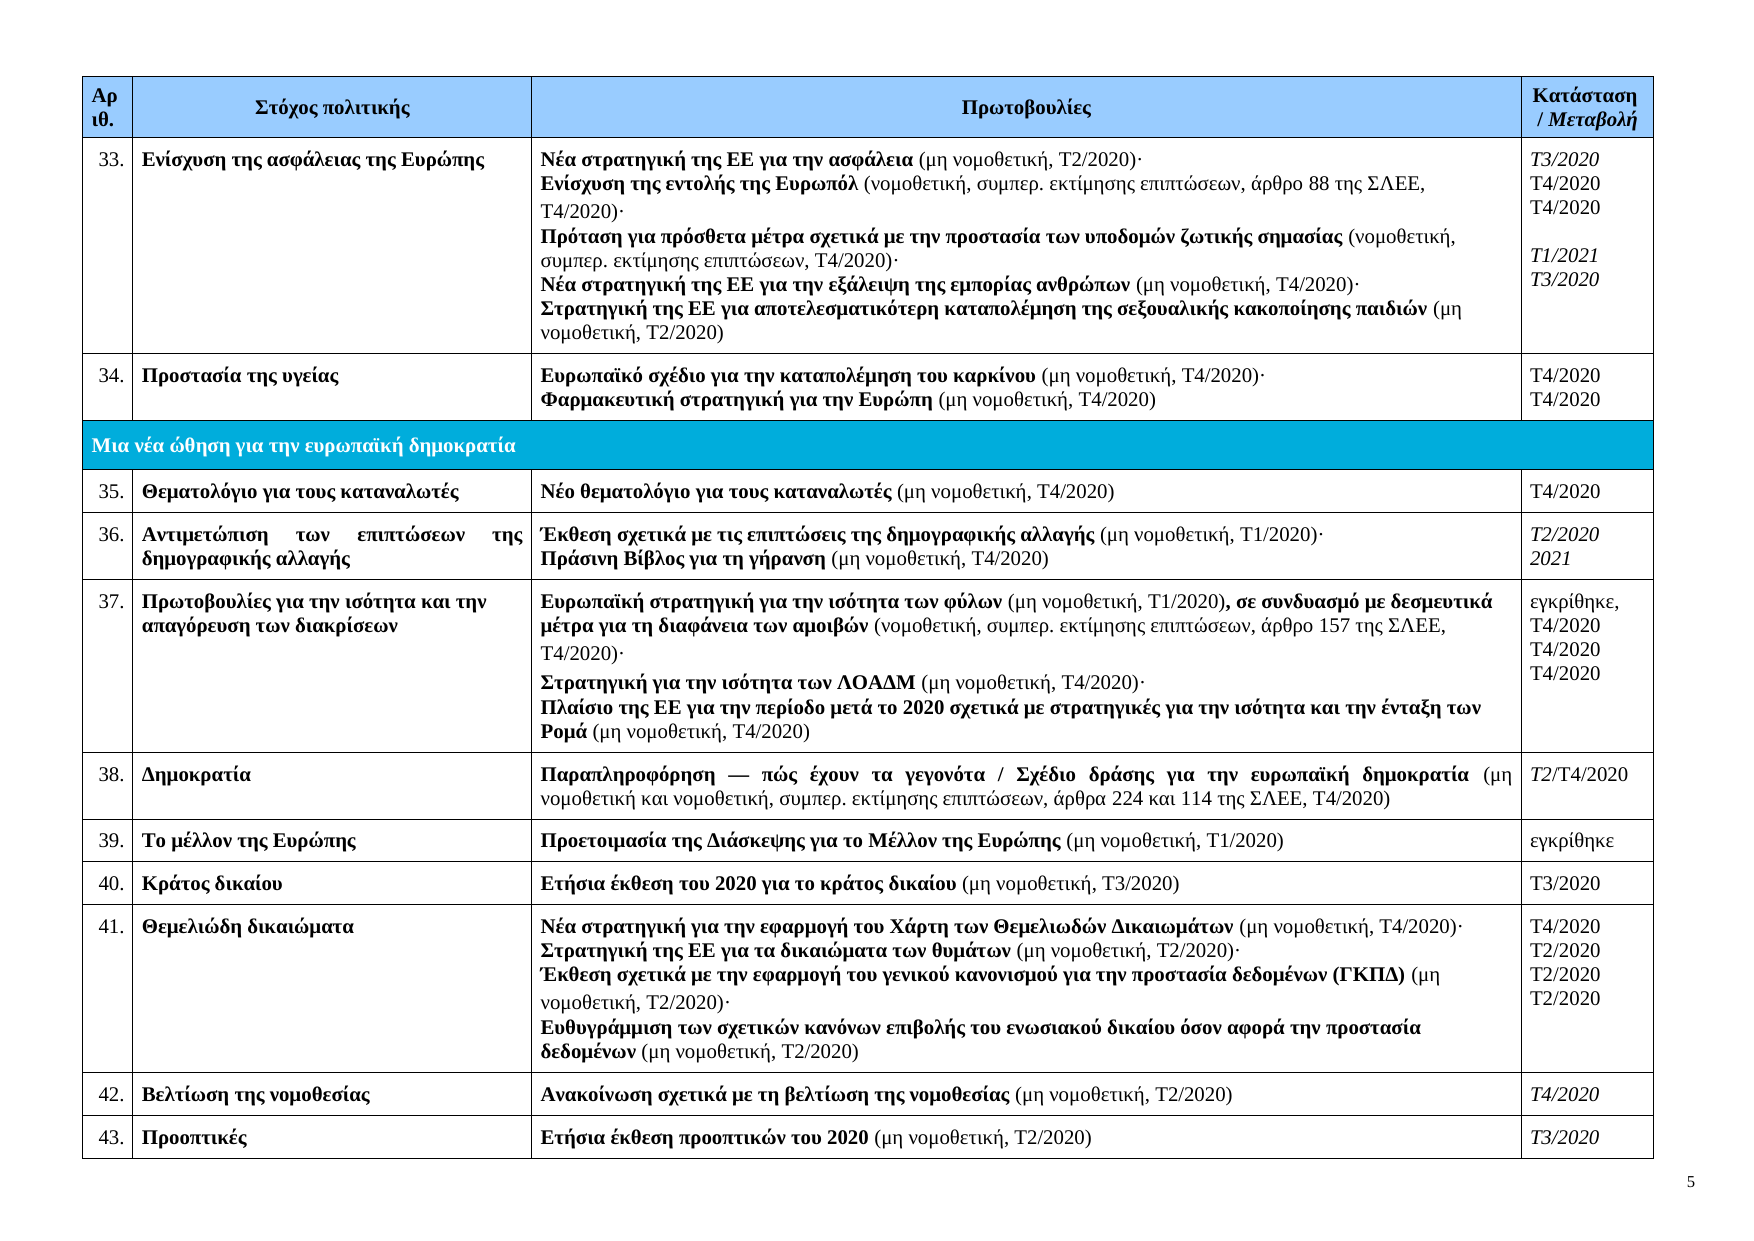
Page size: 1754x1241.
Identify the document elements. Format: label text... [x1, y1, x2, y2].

table_cell [83, 1116, 132, 1157]
table_cell Τ2/Τ4/2020 [1522, 753, 1653, 818]
table_cell Ευρωπαϊκό σχέδιο για την καταπολέμηση του καρκίνου (μη νομοθετική, Τ4/2020)· Φαρμακευτική στρατηγική για την Ευρώπη (μη νομοθετική, Τ4/2020) [532, 354, 1521, 420]
table_cell Μια νέα ώθηση για την ευρωπαϊκή δημοκρατία [83, 421, 1653, 469]
table_cell Τ2/2020 2021 [1522, 513, 1653, 579]
table_header Πρωτοβουλίες [532, 77, 1521, 137]
table_cell [83, 1073, 132, 1115]
table_cell Τ4/2020 [1522, 1073, 1653, 1115]
table_cell Προστασία της υγείας [133, 354, 531, 420]
table_cell Ανακοίνωση σχετικά με τη βελτίωση της νομοθεσίας (μη νομοθετική, Τ2/2020) [532, 1073, 1521, 1115]
table_header Κατάσταση / Μεταβολή [1522, 77, 1653, 137]
table_cell Τ3/2020 [1522, 1116, 1653, 1157]
table_cell Ετήσια έκθεση του 2020 για το κράτος δικαίου (μη νομοθετική, Τ3/2020) [532, 862, 1521, 904]
table_cell Ενίσχυση της ασφάλειας της Ευρώπης [133, 138, 531, 353]
table_cell Πρωτοβουλίες για την ισότητα και την απαγόρευση των διακρίσεων [133, 580, 531, 752]
table_cell εγκρίθηκε, Τ4/2020 Τ4/2020 Τ4/2020 [1522, 580, 1653, 752]
table_cell Έκθεση σχετικά με τις επιπτώσεις της δημογραφικής αλλαγής (μη νομοθετική, Τ1/2020)· Πράσινη Βίβλος για τη γήρανση (μη νομοθετική, Τ4/2020) [532, 513, 1521, 579]
table_cell Τ3/2020 Τ4/2020 Τ4/2020 Τ1/2021 Τ3/2020 [1522, 138, 1653, 353]
table_cell εγκρίθηκε [1522, 820, 1653, 861]
table_cell Τ4/2020 Τ2/2020 Τ2/2020 Τ2/2020 [1522, 905, 1653, 1072]
table_cell Νέο θεματολόγιο για τους καταναλωτές (μη νομοθετική, Τ4/2020) [532, 470, 1521, 512]
table_cell Δημοκρατία [133, 753, 531, 818]
table_cell Θεμελιώδη δικαιώματα [133, 905, 531, 1072]
table_cell [83, 513, 132, 579]
table_cell Ετήσια έκθεση προοπτικών του 2020 (μη νομοθετική, Τ2/2020) [532, 1116, 1521, 1157]
table_cell Κράτος δικαίου [133, 862, 531, 904]
table_cell [83, 905, 132, 1072]
table_cell Νέα στρατηγική της ΕΕ για την ασφάλεια (μη νομοθετική, Τ2/2020)· Ενίσχυση της εντολής της Ευρωπόλ (νομοθετική, συμπερ. εκτίμησης επιπτώσεων, άρθρο 88 της ΣΛΕΕ, Τ4/2020)· Πρόταση για πρόσθετα μέτρα σχετικά με την προστασία των υποδομών ζωτικής σημασίας (νομοθετική, συμπερ. εκτίμησης επιπτώσεων, Τ4/2020)· Νέα στρατηγική της ΕΕ για την εξάλειψη της εμπορίας ανθρώπων (μη νομοθετική, Τ4/2020)· Στρατηγική της ΕΕ για αποτελεσματικότερη καταπολέμηση της σεξουαλικής κακοποίησης παιδιών (μη νομοθετική, Τ2/2020) [532, 138, 1521, 353]
table_cell Τ3/2020 [1522, 862, 1653, 904]
table_cell Προετοιμασία της Διάσκεψης για το Μέλλον της Ευρώπης (μη νομοθετική, Τ1/2020) [532, 820, 1521, 861]
table_cell Τ4/2020 Τ4/2020 [1522, 354, 1653, 420]
table_cell Τ4/2020 [1522, 470, 1653, 512]
table_header Στόχος πολιτικής [133, 77, 531, 137]
table_cell [83, 354, 132, 420]
table_cell [83, 862, 132, 904]
table_cell Το μέλλον της Ευρώπης [133, 820, 531, 861]
table_cell Αντιμετώπιση των επιπτώσεων της δημογραφικής αλλαγής [133, 513, 531, 579]
table_cell [83, 470, 132, 512]
table_cell Θεματολόγιο για τους καταναλωτές [133, 470, 531, 512]
table_cell [83, 580, 132, 752]
table_cell Νέα στρατηγική για την εφαρμογή του Χάρτη των Θεμελιωδών Δικαιωμάτων (μη νομοθετική, Τ4/2020)· Στρατηγική της ΕΕ για τα δικαιώματα των θυμάτων (μη νομοθετική, Τ2/2020)· Έκθεση σχετικά με την εφαρμογή του γενικού κανονισμού για την προστασία δεδομένων (ΓΚΠΔ) (μη νομοθετική, Τ2/2020)· Ευθυγράμμιση των σχετικών κανόνων επιβολής του ενωσιακού δικαίου όσον αφορά την προστασία δεδομένων (μη νομοθετική, Τ2/2020) [532, 905, 1521, 1072]
table_cell [83, 753, 132, 818]
table_cell Ευρωπαϊκή στρατηγική για την ισότητα των φύλων (μη νομοθετική, Τ1/2020), σε συνδυασμό με δεσμευτικά μέτρα για τη διαφάνεια των αμοιβών (νομοθετική, συμπερ. εκτίμησης επιπτώσεων, άρθρο 157 της ΣΛΕΕ, Τ4/2020)· Στρατηγική για την ισότητα των ΛΟΑΔΜ (μη νομοθετική, Τ4/2020)· Πλαίσιο της ΕΕ για την περίοδο μετά το 2020 σχετικά με στρατηγικές για την ισότητα και την ένταξη των Ρομά (μη νομοθετική, Τ4/2020) [532, 580, 1521, 752]
table_cell Βελτίωση της νομοθεσίας [133, 1073, 531, 1115]
table_cell [83, 820, 132, 861]
table_header Αριθ. [83, 77, 132, 137]
table_cell Παραπληροφόρηση — πώς έχουν τα γεγονότα / Σχέδιο δράσης για την ευρωπαϊκή δημοκρατία (μη νομοθετική και νομοθετική, συμπερ. εκτίμησης επιπτώσεων, άρθρα 224 και 114 της ΣΛΕΕ, Τ4/2020) [532, 753, 1521, 818]
table_cell Προοπτικές [133, 1116, 531, 1157]
table_cell [83, 138, 132, 353]
